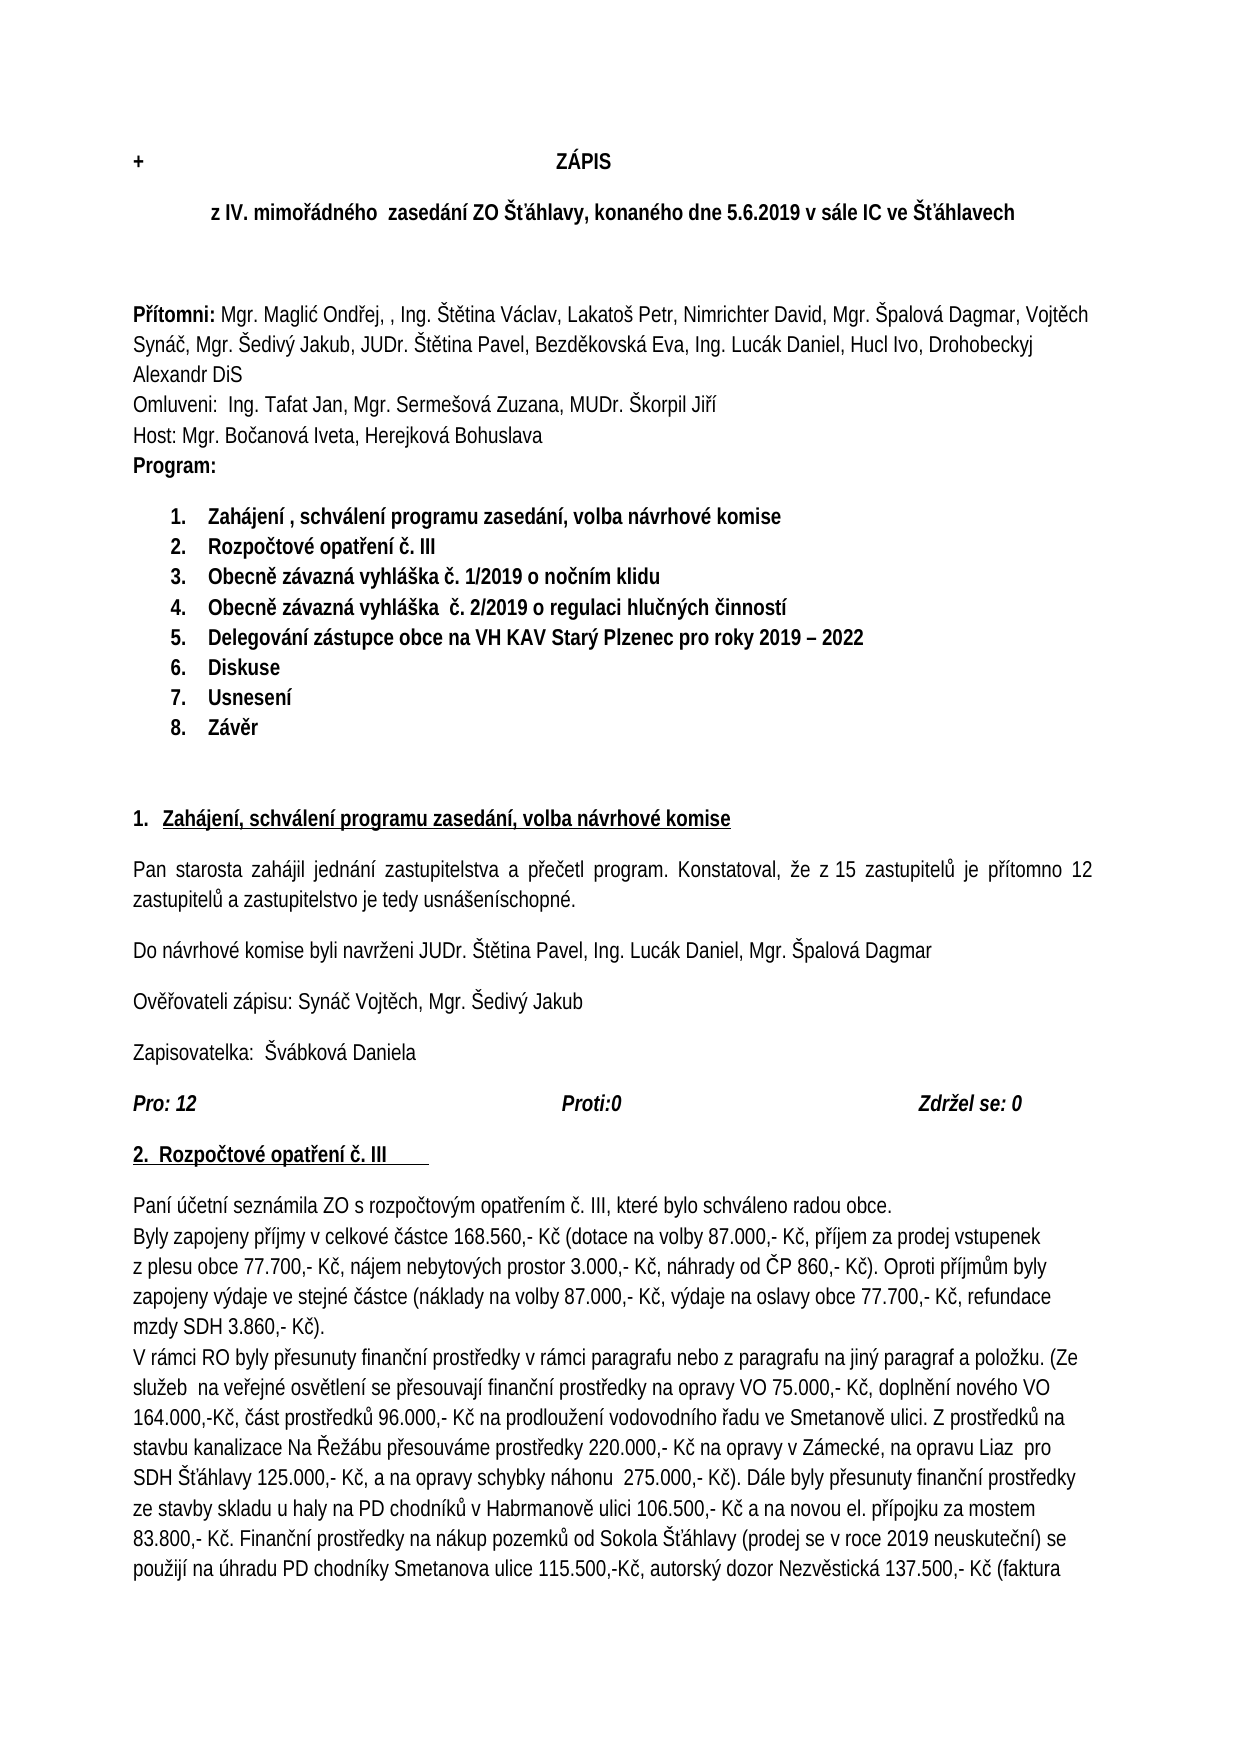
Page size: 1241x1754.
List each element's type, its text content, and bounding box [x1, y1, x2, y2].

list Závěr [170, 714, 1093, 741]
text Omluveni: Ing. Tafat Jan, Mgr. Sermešová Zuzana, MUDr. Škorpil Jiří [133, 391, 1093, 418]
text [133, 1343, 1093, 1581]
text Byly zapojeny příjmy v celkové částce 168.560,- Kč (dotace na volby 87.000,- Kč, příjem za prodej vstupenek z plesu obce 77.700,- Kč, nájem nebytových prostor 3.000,- Kč, náhrady od ČP 860,- Kč). Oproti příjmům byly zapojeny výdaje ve stejné částce (náklady na volby 87.000,- Kč, výdaje na oslavy obce 77.700,- Kč, refundace mzdy SDH 3.860,- Kč). [133, 1223, 1093, 1339]
list Obecně závazná vyhláška č. 1/2019 o nočním klidu [170, 563, 1093, 589]
list Usnesení [170, 684, 1093, 710]
list Zahájení, schválení programu zasedání, volba návrhové komise [133, 805, 1093, 831]
text Do návrhové komise byli navrženi JUDr. Štětina Pavel, Ing. Lucák Daniel, Mgr. Špalová Dagmar [133, 937, 1093, 963]
list Diskuse [170, 654, 1093, 680]
text + ZÁPIS [133, 148, 1093, 174]
text 2. Rozpočtové opatření č. III [133, 1141, 1093, 1168]
list Delegování zástupce obce na VH KAV Starý Plzenec pro roky 2019 – 2022 [170, 624, 1093, 650]
text Pro: 12 Proti:0 Zdržel se: 0 [133, 1090, 1093, 1117]
list Rozpočtové opatření č. III [170, 533, 1093, 559]
text Ověřovateli zápisu: Synáč Vojtěch, Mgr. Šedivý Jakub [133, 988, 1093, 1014]
text Host: Mgr. Bočanová Iveta, Herejková Bohuslava [133, 422, 1093, 448]
text z IV. mimořádného zasedání ZO Šťáhlavy, konaného dne 5.6.2019 v sále IC ve Šťáhlavech [133, 199, 1093, 225]
text Přítomni: Mgr. Maglić Ondřej, , Ing. Štětina Václav, Lakatoš Petr, Nimrichter David, Mgr. Špalová Dagmar, Vojtěch Synáč, Mgr. Šedivý Jakub, JUDr. Štětina Pavel, Bezděkovská Eva, Ing. Lucák Daniel, Hucl Ivo, Drohobeckyj Alexandr DiS [133, 301, 1093, 387]
list Obecně závazná vyhláška č. 2/2019 o regulaci hlučných činností [170, 593, 1093, 620]
text Program: [133, 452, 1093, 478]
text Pan starosta zahájil jednání zastupitelstva a přečetl program. Konstatoval, že z 15 zastupitelů je přítomno 12 zastupitelů a zastupitelstvo je tedy usnášeníschopné. [133, 856, 1093, 912]
list Zahájení , schválení programu zasedání, volba návrhové komise [170, 503, 1093, 529]
text Paní účetní seznámila ZO s rozpočtovým opatřením č. III, které bylo schváleno radou obce. [133, 1192, 1093, 1219]
text Zapisovatelka: Švábková Daniela [133, 1039, 1093, 1066]
